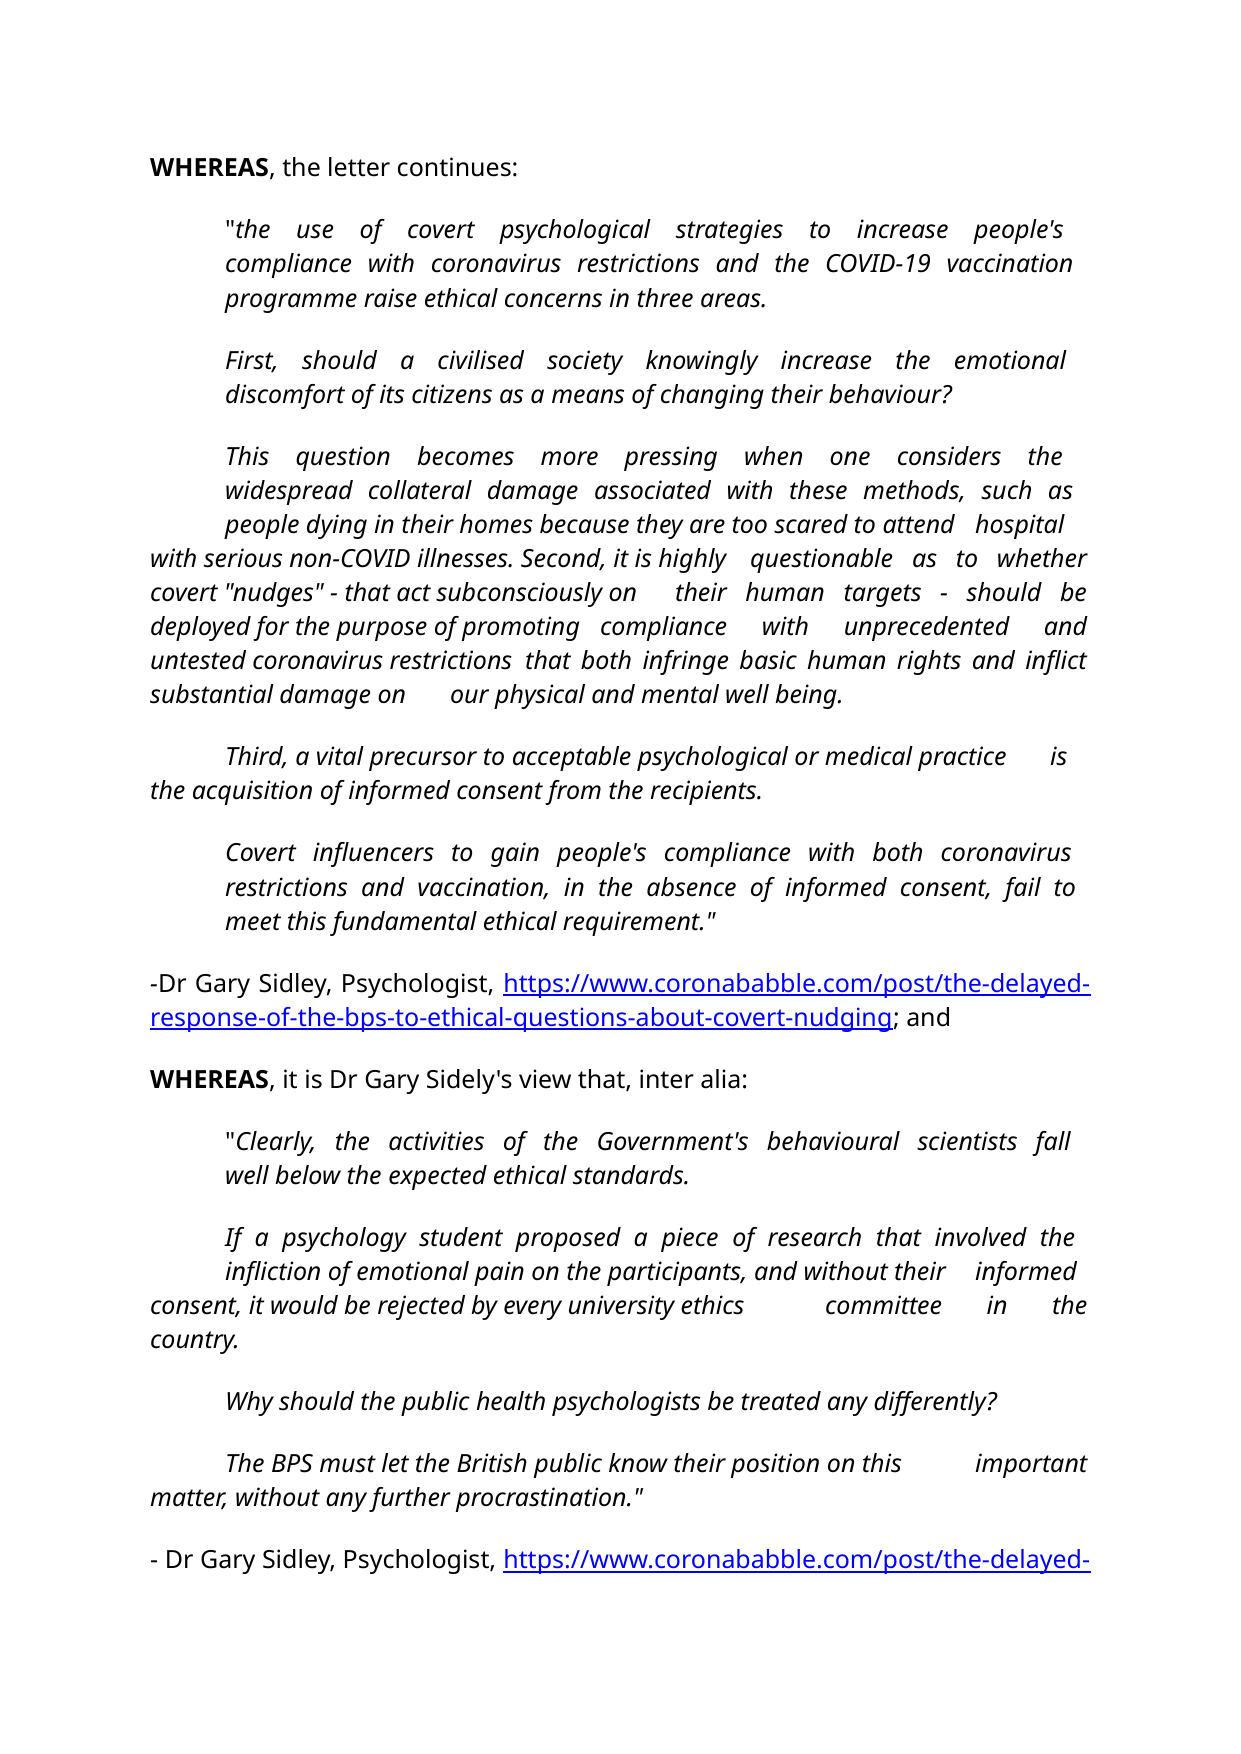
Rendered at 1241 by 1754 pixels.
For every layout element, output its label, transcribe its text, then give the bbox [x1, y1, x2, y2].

text "Clearly, the activities of the Government's behavioural scientists fall well below the expected ethical standards. [150, 1123, 1090, 1192]
text "the use of covert psychological strategies to increase people's compliance with coronavirus restrictions and the COVID-19 vaccination programme raise ethical concerns in three areas. [150, 212, 1090, 314]
text If a psychology student proposed a piece of research that involved the infliction of emotional pain on the participants, and without their informed consent, it would be rejected by every university ethics committee in the country. [150, 1220, 1090, 1356]
text WHEREAS, the letter continues: [150, 150, 1090, 184]
text First, should a civilised society knowingly increase the emotional discomfort of its citizens as a means of changing their behaviour? [150, 342, 1090, 410]
text This question becomes more pressing when one considers the widespread collateral damage associated with these methods, such as people dying in their homes because they are too scared to attend hospital with serious non-COVID illnesses. Second, it is highly questionable as to whether covert "nudges" - that act subconsciously on their human targets - should be deployed for the purpose of promoting compliance with unprecedented and untested coronavirus restrictions that both infringe basic human rights and inflict substantial damage on our physical and mental well being. [150, 438, 1090, 711]
text -Dr Gary Sidley, Psychologist, https://www.coronababble.com/post/the-delayed-response-of-the-bps-to-ethical-questions-about-covert-nudging; and [150, 965, 1090, 1033]
text The BPS must let the British public know their position on this important matter, without any further procrastination." [150, 1446, 1090, 1514]
text Third, a vital precursor to acceptable psychological or medical practice is the acquisition of informed consent from the recipients. [150, 739, 1090, 807]
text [150, 1542, 1090, 1576]
text WHEREAS, it is Dr Gary Sidely's view that, inter alia: [150, 1061, 1090, 1096]
text Why should the public health psychologists be treated any differently? [150, 1384, 1090, 1418]
text Covert influencers to gain people's compliance with both coronavirus restrictions and vaccination, in the absence of informed consent, fail to meet this fundamental ethical requirement." [150, 835, 1090, 937]
